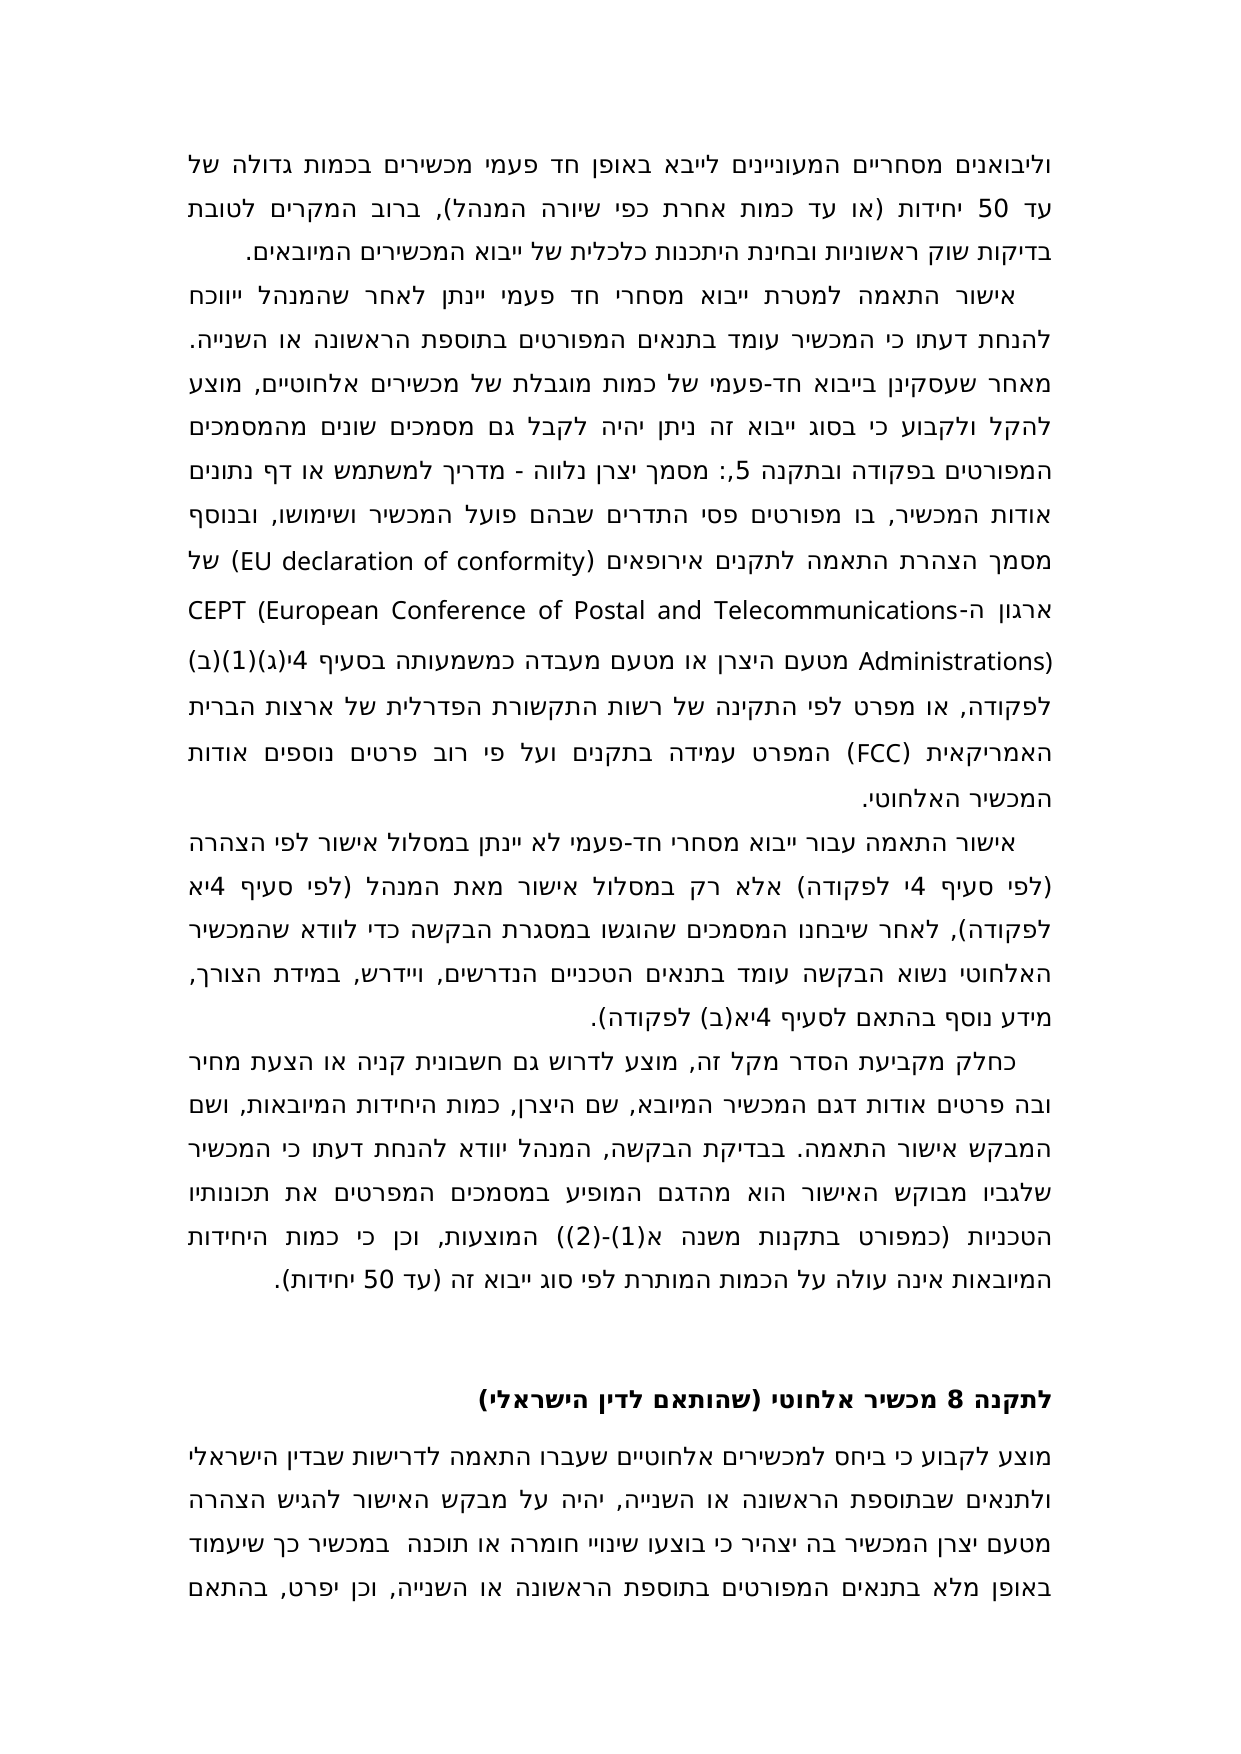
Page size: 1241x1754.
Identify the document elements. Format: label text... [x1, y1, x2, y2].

text כחלק מקביעת הסדר מקל זה, מוצע לדרוש גם חשבונית קניה או הצעת מחיר ובה פרטים אודות דגם המכשיר המיובא, שם היצרן, כמות היחידות המיובאות, ושם המבקש אישור התאמה. בבדיקת הבקשה, המנהל יוודא להנחת דעתו כי המכשיר שלגביו מבוקש האישור הוא מהדגם המופיע במסמכים המפרטים את תכונותיו הטכניות (כמפורט בתקנות משנה א(1)-(2)) המוצעות, וכן כי כמות היחידות המיובאות אינה עולה על הכמות המותרת לפי סוג ייבוא זה (עד 50 יחידות). [187, 1047, 1053, 1295]
text אישור התאמה עבור ייבוא מסחרי חד-פעמי לא יינתן במסלול אישור לפי הצהרה (לפי סעיף 4י לפקודה) אלא רק במסלול אישור מאת המנהל (לפי סעיף 4יא לפקודה), לאחר שיבחנו המסמכים שהוגשו במסגרת הבקשה כדי לוודא שהמכשיר האלחוטי נשוא הבקשה עומד בתנאים הטכניים הנדרשים, ויידרש, במידת הצורך, מידע נוסף בהתאם לסעיף 4יא(ב) לפקודה). [187, 828, 1053, 1032]
text אישור התאמה למטרת ייבוא מסחרי חד פעמי יינתן לאחר שהמנהל ייווכח להנחת דעתו כי המכשיר עומד בתנאים המפורטים בתוספת הראשונה או השנייה. מאחר שעסקינן בייבוא חד-פעמי של כמות מוגבלת של מכשירים אלחוטיים, מוצע להקל ולקבוע כי בסוג ייבוא זה ניתן יהיה לקבל גם מסמכים שונים מהמסמכים המפורטים בפקודה ובתקנה 5,: מסמך יצרן נלווה - מדריך למשתמש או דף נתונים אודות המכשיר, בו מפורטים פסי התדרים שבהם פועל המכשיר ושימושו, ובנוסף מסמך הצהרת התאמה לתקנים אירופאים (EU declaration of conformity) של ארגון ה-CEPT (European Conference of Postal and Telecommunications Administrations) מטעם היצרן או מטעם מעבדה כמשמעותה בסעיף 4י(ג)(1)(ב) לפקודה, או מפרט לפי התקינה של רשות התקשורת הפדרלית של ארצות הברית האמריקאית (FCC) המפרט עמידה בתקנים ועל פי רוב פרטים נוספים אודות המכשיר האלחוטי. [187, 281, 1053, 814]
text לתקנה 8 מכשיר אלחוטי (שהותאם לדין הישראלי) [187, 1386, 1053, 1415]
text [187, 150, 1053, 267]
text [187, 1442, 1053, 1602]
